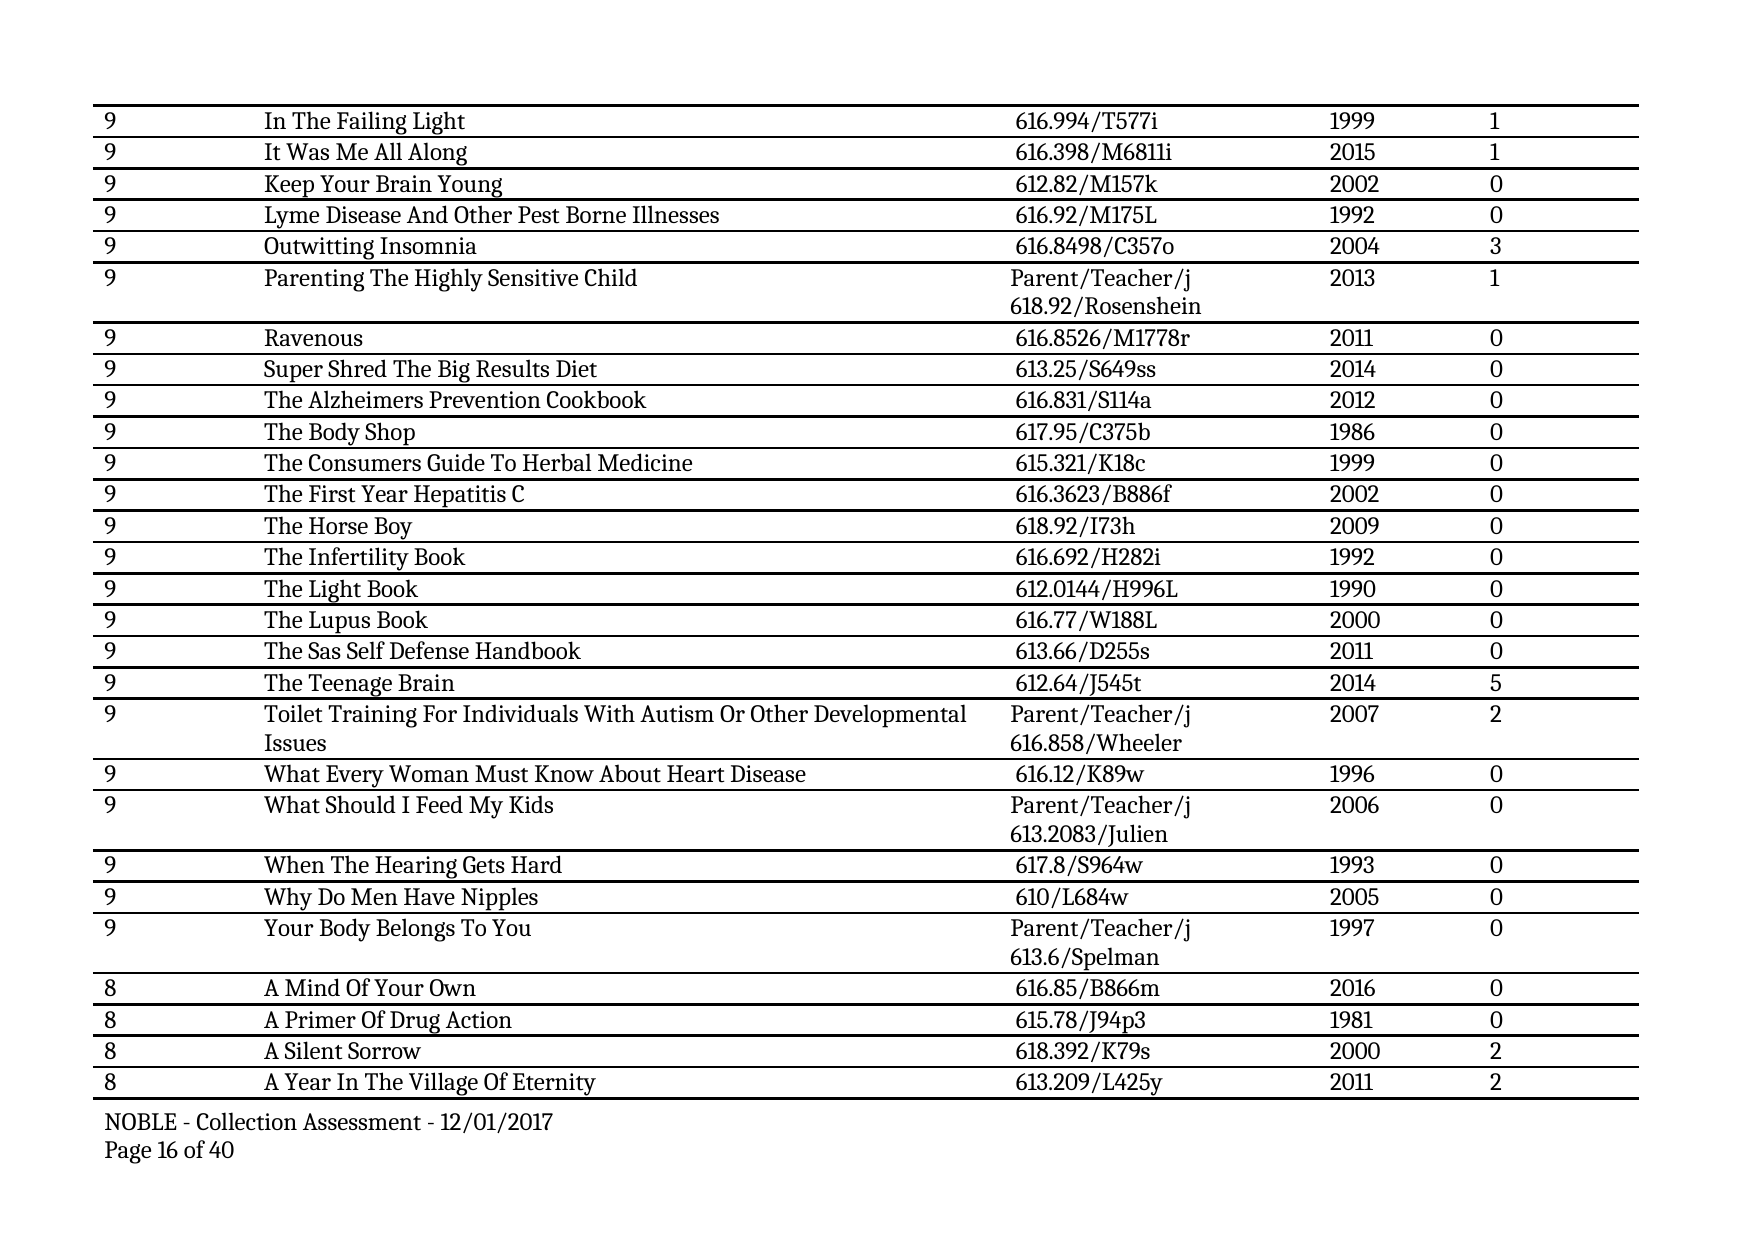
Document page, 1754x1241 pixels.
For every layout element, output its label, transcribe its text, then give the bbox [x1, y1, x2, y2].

table_cell 9 [93, 512, 253, 541]
table_cell 1990 [1319, 575, 1478, 603]
table_cell 9 [93, 700, 253, 757]
table_cell The Teenage Brain [253, 669, 999, 697]
table_cell Your Body Belongs To You [253, 914, 999, 972]
table_cell 2014 [1319, 669, 1478, 697]
table_cell 616.8498/C357o [999, 232, 1319, 261]
table_cell 0 [1479, 386, 1638, 415]
table_cell 0 [1479, 201, 1638, 229]
table_cell 0 [1479, 974, 1638, 1003]
table_cell 2007 [1319, 700, 1478, 757]
table_cell 9 [93, 606, 253, 634]
table_cell 0 [1479, 481, 1638, 509]
table_cell 9 [93, 264, 253, 321]
table_cell 616.77/W188L [999, 606, 1319, 634]
table_cell 2005 [1319, 883, 1478, 912]
table_cell 9 [93, 575, 253, 603]
table_cell 9 [93, 232, 253, 261]
table_cell 2015 [1319, 138, 1478, 167]
table_cell 9 [93, 201, 253, 229]
table_cell 9 [93, 324, 253, 352]
table_cell 9 [93, 386, 253, 415]
table_cell 1996 [1319, 760, 1478, 789]
table_cell 2011 [1319, 1068, 1478, 1097]
table_cell 1999 [1319, 449, 1478, 478]
table_cell 1992 [1319, 201, 1478, 229]
table_cell 613.66/D255s [999, 637, 1319, 666]
table_cell 0 [1479, 449, 1638, 478]
table_cell 9 [93, 852, 253, 880]
table_cell 0 [1479, 637, 1638, 666]
table_cell 616.831/S114a [999, 386, 1319, 415]
table_cell 0 [1479, 324, 1638, 352]
table_cell 9 [93, 107, 253, 136]
table_cell 0 [1479, 575, 1638, 603]
table_cell 610/L684w [999, 883, 1319, 912]
table_cell 1 [1479, 107, 1638, 136]
table_cell In The Failing Light [253, 107, 999, 136]
table_cell 2009 [1319, 512, 1478, 541]
table_cell 0 [1479, 512, 1638, 541]
table_cell 2014 [1319, 355, 1478, 384]
table_cell 9 [93, 138, 253, 167]
table_cell 9 [93, 883, 253, 912]
table_cell 1992 [1319, 543, 1478, 572]
table_cell What Every Woman Must Know About Heart Disease [253, 760, 999, 789]
table_cell What Should I Feed My Kids [253, 791, 999, 849]
table_cell 616.85/B866m [999, 974, 1319, 1003]
table_cell 612.0144/H996L [999, 575, 1319, 603]
table_cell 616.994/T577i [999, 107, 1319, 136]
table_cell 9 [93, 170, 253, 198]
table_cell 616.12/K89w [999, 760, 1319, 789]
table_cell The Consumers Guide To Herbal Medicine [253, 449, 999, 478]
table_cell 0 [1479, 543, 1638, 572]
table_cell 0 [1479, 170, 1638, 198]
table_cell 9 [93, 914, 253, 972]
table_cell Outwitting Insomnia [253, 232, 999, 261]
table_cell 1993 [1319, 852, 1478, 880]
table_cell 9 [93, 543, 253, 572]
table_cell 2016 [1319, 974, 1478, 1003]
table_cell A Mind Of Your Own [253, 974, 999, 1003]
table_cell 616.398/M6811i [999, 138, 1319, 167]
table_cell Ravenous [253, 324, 999, 352]
table_cell 0 [1479, 418, 1638, 446]
table_cell 0 [1479, 1006, 1638, 1034]
table_cell 1981 [1319, 1006, 1478, 1034]
table_cell 615.78/J94p3 [999, 1006, 1319, 1034]
table_cell 618.392/K79s [999, 1037, 1319, 1066]
table_cell 8 [93, 1037, 253, 1066]
table_cell 612.64/J545t [999, 669, 1319, 697]
table_cell The Alzheimers Prevention Cookbook [253, 386, 999, 415]
table_cell 617.95/C375b [999, 418, 1319, 446]
table_cell Parent/Teacher/j 616.858/Wheeler [999, 700, 1319, 757]
table_cell 0 [1479, 883, 1638, 912]
table_cell 1997 [1319, 914, 1478, 972]
table_cell 2012 [1319, 386, 1478, 415]
table_cell 617.8/S964w [999, 852, 1319, 880]
table_cell The Lupus Book [253, 606, 999, 634]
table_cell 9 [93, 760, 253, 789]
table_cell 2011 [1319, 324, 1478, 352]
table_cell 2011 [1319, 637, 1478, 666]
table_cell 616.92/M175L [999, 201, 1319, 229]
table_cell 9 [93, 418, 253, 446]
table_cell The Infertility Book [253, 543, 999, 572]
table_cell 2013 [1319, 264, 1478, 321]
table_cell 8 [93, 1068, 253, 1097]
table_cell 2002 [1319, 170, 1478, 198]
table_cell A Primer Of Drug Action [253, 1006, 999, 1034]
table_cell 9 [93, 481, 253, 509]
table_cell 8 [93, 974, 253, 1003]
table_cell 1986 [1319, 418, 1478, 446]
table_cell 616.3623/B886f [999, 481, 1319, 509]
table_cell Toilet Training For Individuals With Autism Or Other Developmental Issues [253, 700, 999, 757]
table_cell 2 [1479, 700, 1638, 757]
table_cell The Horse Boy [253, 512, 999, 541]
table_cell 615.321/K18c [999, 449, 1319, 478]
table_cell 2002 [1319, 481, 1478, 509]
table_cell Lyme Disease And Other Pest Borne Illnesses [253, 201, 999, 229]
table_cell 0 [1479, 760, 1638, 789]
table_cell 3 [1479, 232, 1638, 261]
table_cell The Body Shop [253, 418, 999, 446]
table_cell Keep Your Brain Young [253, 170, 999, 198]
table_cell 2000 [1319, 1037, 1478, 1066]
table_cell 0 [1479, 852, 1638, 880]
table_cell 8 [93, 1006, 253, 1034]
table_cell 9 [93, 669, 253, 697]
table_cell 9 [93, 355, 253, 384]
table_cell 1 [1479, 138, 1638, 167]
table_cell 2 [1479, 1068, 1638, 1097]
table_cell Parent/Teacher/j 613.2083/Julien [999, 791, 1319, 849]
table_cell 9 [93, 791, 253, 849]
table_cell 2000 [1319, 606, 1478, 634]
table_cell Parent/Teacher/j 618.92/Rosenshein [999, 264, 1319, 321]
table_cell The Light Book [253, 575, 999, 603]
table_cell 616.8526/M1778r [999, 324, 1319, 352]
table_cell 1 [1479, 264, 1638, 321]
table_cell 2 [1479, 1037, 1638, 1066]
table_cell 618.92/I73h [999, 512, 1319, 541]
table_cell 2004 [1319, 232, 1478, 261]
table_cell 613.209/L425y [999, 1068, 1319, 1097]
table_cell A Silent Sorrow [253, 1037, 999, 1066]
table_cell 0 [1479, 355, 1638, 384]
table_cell Parenting The Highly Sensitive Child [253, 264, 999, 321]
table_cell Parent/Teacher/j 613.6/Spelman [999, 914, 1319, 972]
table_cell Super Shred The Big Results Diet [253, 355, 999, 384]
table_cell 612.82/M157k [999, 170, 1319, 198]
table_cell 0 [1479, 606, 1638, 634]
table_cell 1999 [1319, 107, 1478, 136]
table_cell 2006 [1319, 791, 1478, 849]
table_cell Why Do Men Have Nipples [253, 883, 999, 912]
table_cell A Year In The Village Of Eternity [253, 1068, 999, 1097]
table_cell 613.25/S649ss [999, 355, 1319, 384]
table_cell The First Year Hepatitis C [253, 481, 999, 509]
table_cell 9 [93, 449, 253, 478]
table_cell It Was Me All Along [253, 138, 999, 167]
table_cell 5 [1479, 669, 1638, 697]
table_cell 0 [1479, 914, 1638, 972]
table_cell When The Hearing Gets Hard [253, 852, 999, 880]
table_cell The Sas Self Defense Handbook [253, 637, 999, 666]
table_cell 616.692/H282i [999, 543, 1319, 572]
table_cell 0 [1479, 791, 1638, 849]
table_cell 9 [93, 637, 253, 666]
